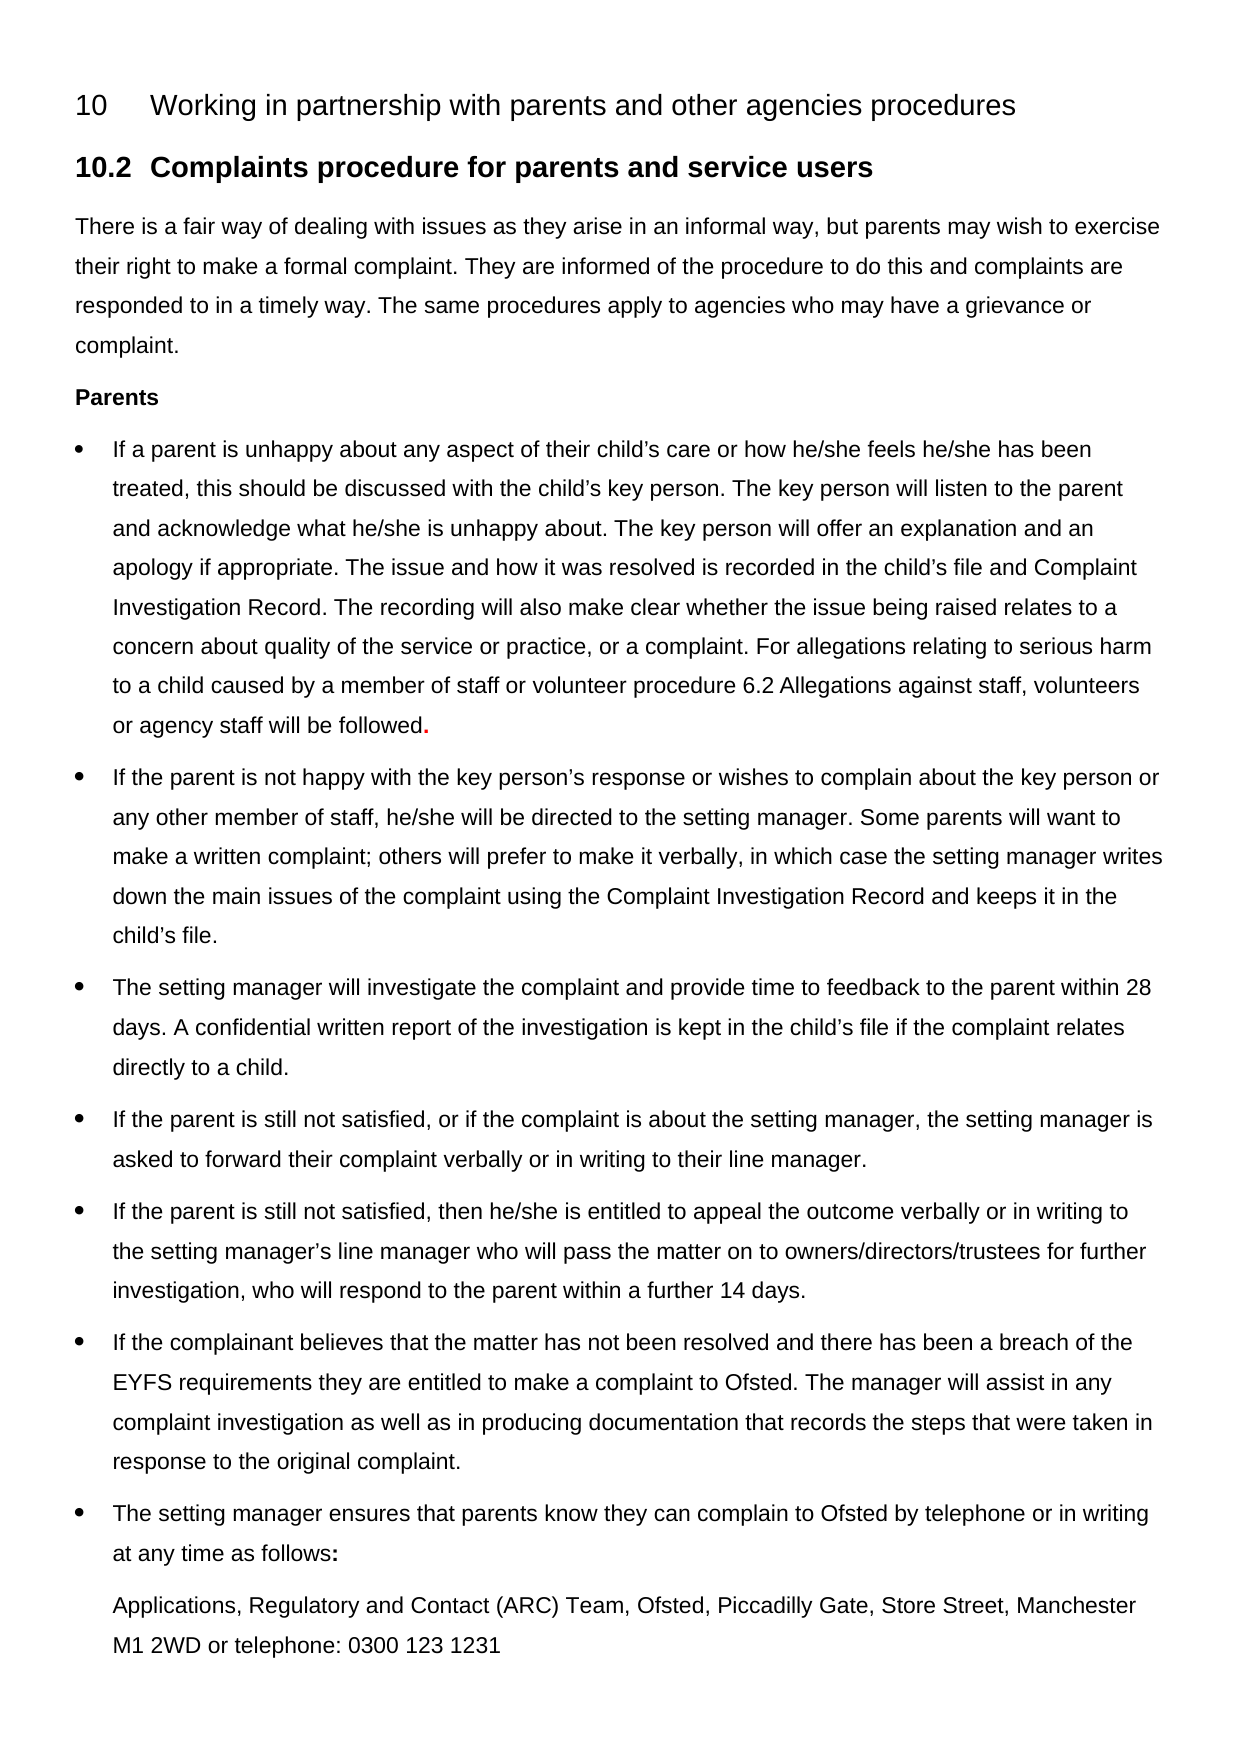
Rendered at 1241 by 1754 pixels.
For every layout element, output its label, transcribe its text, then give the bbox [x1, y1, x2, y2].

list The setting manager will investigate the complaint and provide time to feedback to the parent within 28 days. A confidential written report of the investigation is kept in the child’s file if the complaint relates directly to a child. [75, 974, 1165, 1080]
subtitle Parents [75, 383, 1165, 410]
list The setting manager ensures that parents know they can complain to Ofsted by telephone or in writing at any time as follows: [75, 1500, 1165, 1566]
text There is a fair way of dealing with issues as they arise in an informal way, but parents may wish to exercise their right to make a formal complaint. They are informed of the procedure to do this and complaints are responded to in a timely way. The same procedures apply to agencies who may have a grievance or complaint. [75, 213, 1165, 358]
text 10 Working in partnership with parents and other agencies procedures [75, 87, 1165, 121]
list If the parent is still not satisfied, then he/she is entitled to appeal the outcome verbally or in writing to the setting manager’s line manager who will pass the matter on to owners/directors/trustees for further investigation, who will respond to the parent within a further 14 days. [75, 1198, 1165, 1303]
list If the complainant believes that the matter has not been resolved and there has been a breach of the EYFS requirements they are entitled to make a complaint to Ofsted. The manager will assist in any complaint investigation as well as in producing documentation that records the steps that were taken in response to the original complaint. [75, 1329, 1165, 1474]
list If the parent is not happy with the key person’s response or wishes to complain about the key person or any other member of staff, he/she will be directed to the setting manager. Some parents will want to make a written complaint; others will prefer to make it verbally, in which case the setting manager writes down the main issues of the complaint using the Complaint Investigation Record and keeps it in the child’s file. [75, 764, 1165, 949]
text 10.2 Complaints procedure for parents and service users [75, 150, 1165, 184]
subtitle If a parent is unhappy about any aspect of their child’s care or how he/she feels he/she has been treated, this should be discussed with the child’s key person. The key person will listen to the parent and acknowledge what he/she is unhappy about. The key person will offer an explanation and an apology if appropriate. The issue and how it was resolved is recorded in the child’s file and Complaint Investigation Record. The recording will also make clear whether the issue being raised relates to a concern about quality of the service or practice, or a complaint. For allegations relating to serious harm to a child caused by a member of staff or volunteer procedure 6.2 Allegations against staff, volunteers or agency staff will be followed. [75, 436, 1165, 738]
text Applications, Regulatory and Contact (ARC) Team, Ofsted, Piccadilly Gate, Store Street, Manchester M1 2WD or telephone: 0300 123 1231 [112, 1592, 1165, 1658]
list If the parent is still not satisfied, or if the complaint is about the setting manager, the setting manager is asked to forward their complaint verbally or in writing to their line manager. [75, 1106, 1165, 1172]
